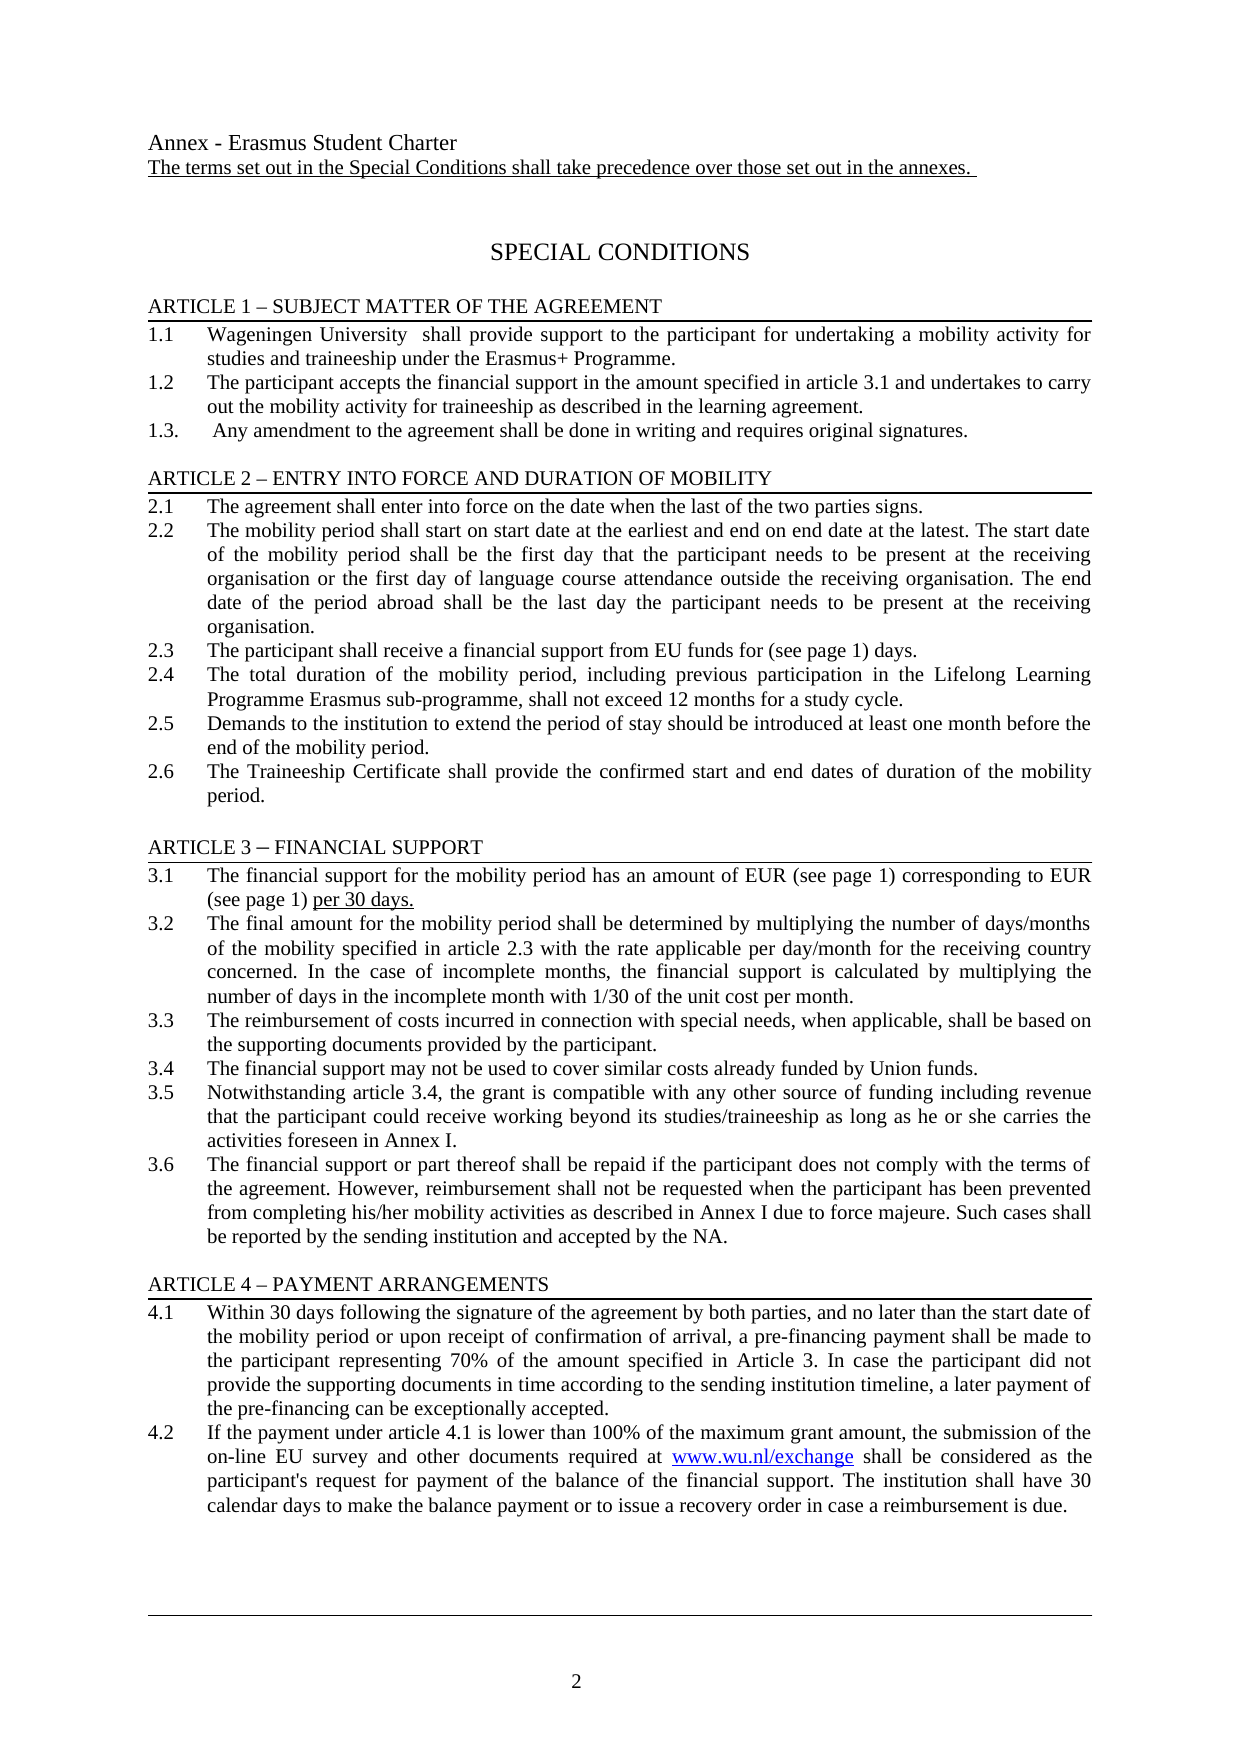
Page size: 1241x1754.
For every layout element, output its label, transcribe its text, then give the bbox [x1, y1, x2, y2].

text 2.1 The agreement shall enter into force on the date when the last of the two parties signs. [148, 494, 1092, 518]
text 2.6 The Traineeship Certificate shall provide the confirmed start and end dates of duration of the mobility period. [148, 759, 1092, 807]
text ARTICLE 1 – SUBJECT MATTER OF THE AGREEMENT [148, 294, 1092, 320]
text The terms set out in the Special Conditions shall take precedence over those set out in the annexes. [148, 155, 1092, 179]
text ARTICLE 3 – FINANCIAL SUPPORT [148, 831, 1092, 862]
text 3.4 The financial support may not be used to cover similar costs already funded by Union funds. [148, 1056, 1092, 1080]
text 3.3 The reimbursement of costs incurred in connection with special needs, when applicable, shall be based on the supporting documents provided by the participant. [148, 1008, 1092, 1056]
text 3.6 The financial support or part thereof shall be repaid if the participant does not comply with the terms of the agreement. However, reimbursement shall not be requested when the participant has been prevented from completing his/her mobility activities as described in Annex I due to force majeure. Such cases shall be reported by the sending institution and accepted by the NA. [148, 1152, 1092, 1248]
text SPECIAL CONDITIONS [148, 237, 1092, 265]
text 4.2 If the payment under article 4.1 is lower than 100% of the maximum grant amount, the submission of the on-line EU survey and other documents required at www.wu.nl/exchange shall be considered as the participant's request for payment of the balance of the financial support. The institution shall have 30 calendar days to make the balance payment or to issue a recovery order in case a reimbursement is due. [148, 1420, 1092, 1517]
text 1.3. Any amendment to the agreement shall be done in writing and requires original signatures. [148, 418, 1092, 442]
text 1.2 The participant accepts the financial support in the amount specified in article 3.1 and undertakes to carry out the mobility activity for traineeship as described in the learning agreement. [148, 370, 1092, 418]
text 2.2 The mobility period shall start on start date at the earliest and end on end date at the latest. The start date of the mobility period shall be the first day that the participant needs to be present at the receiving organisation or the first day of language course attendance outside the receiving organisation. The end date of the period abroad shall be the last day the participant needs to be present at the receiving organisation. [148, 518, 1092, 638]
text 3.1 The financial support for the mobility period has an amount of EUR (see page 1) corresponding to EUR (see page 1) per 30 days. [148, 863, 1092, 911]
text 2.5 Demands to the institution to extend the period of stay should be introduced at least one month before the end of the mobility period. [148, 711, 1092, 759]
text 2.4 The total duration of the mobility period, including previous participation in the Lifelong Learning Programme Erasmus sub-programme, shall not exceed 12 months for a study cycle. [148, 662, 1092, 711]
text 3.5 Notwithstanding article 3.4, the grant is compatible with any other source of funding including revenue that the participant could receive working beyond its studies/traineeship as long as he or she carries the activities foreseen in Annex I. [148, 1080, 1092, 1152]
text 3.2 The final amount for the mobility period shall be determined by multiplying the number of days/months of the mobility specified in article 2.3 with the rate applicable per day/month for the receiving country concerned. In the case of incomplete months, the financial support is calculated by multiplying the number of days in the incomplete month with 1/30 of the unit cost per month. [148, 911, 1092, 1008]
text 4.1 Within 30 days following the signature of the agreement by both parties, and no later than the start date of the mobility period or upon receipt of confirmation of arrival, a pre-financing payment shall be made to the participant representing 70% of the amount specified in Article 3. In case the participant did not provide the supporting documents in time according to the sending institution timeline, a later payment of the pre-financing can be exceptionally accepted. [148, 1300, 1092, 1420]
text ARTICLE 2 – ENTRY INTO FORCE AND DURATION OF MOBILITY [148, 466, 1092, 492]
text 1.1 Wageningen University shall provide support to the participant for undertaking a mobility activity for studies and traineeship under the Erasmus+ Programme. [148, 322, 1092, 370]
text Annex - Erasmus Student Charter [148, 129, 1092, 155]
text 2.3 The participant shall receive a financial support from EU funds for (see page 1) days. [148, 638, 1092, 662]
text ARTICLE 4 – PAYMENT ARRANGEMENTS [148, 1272, 1092, 1298]
